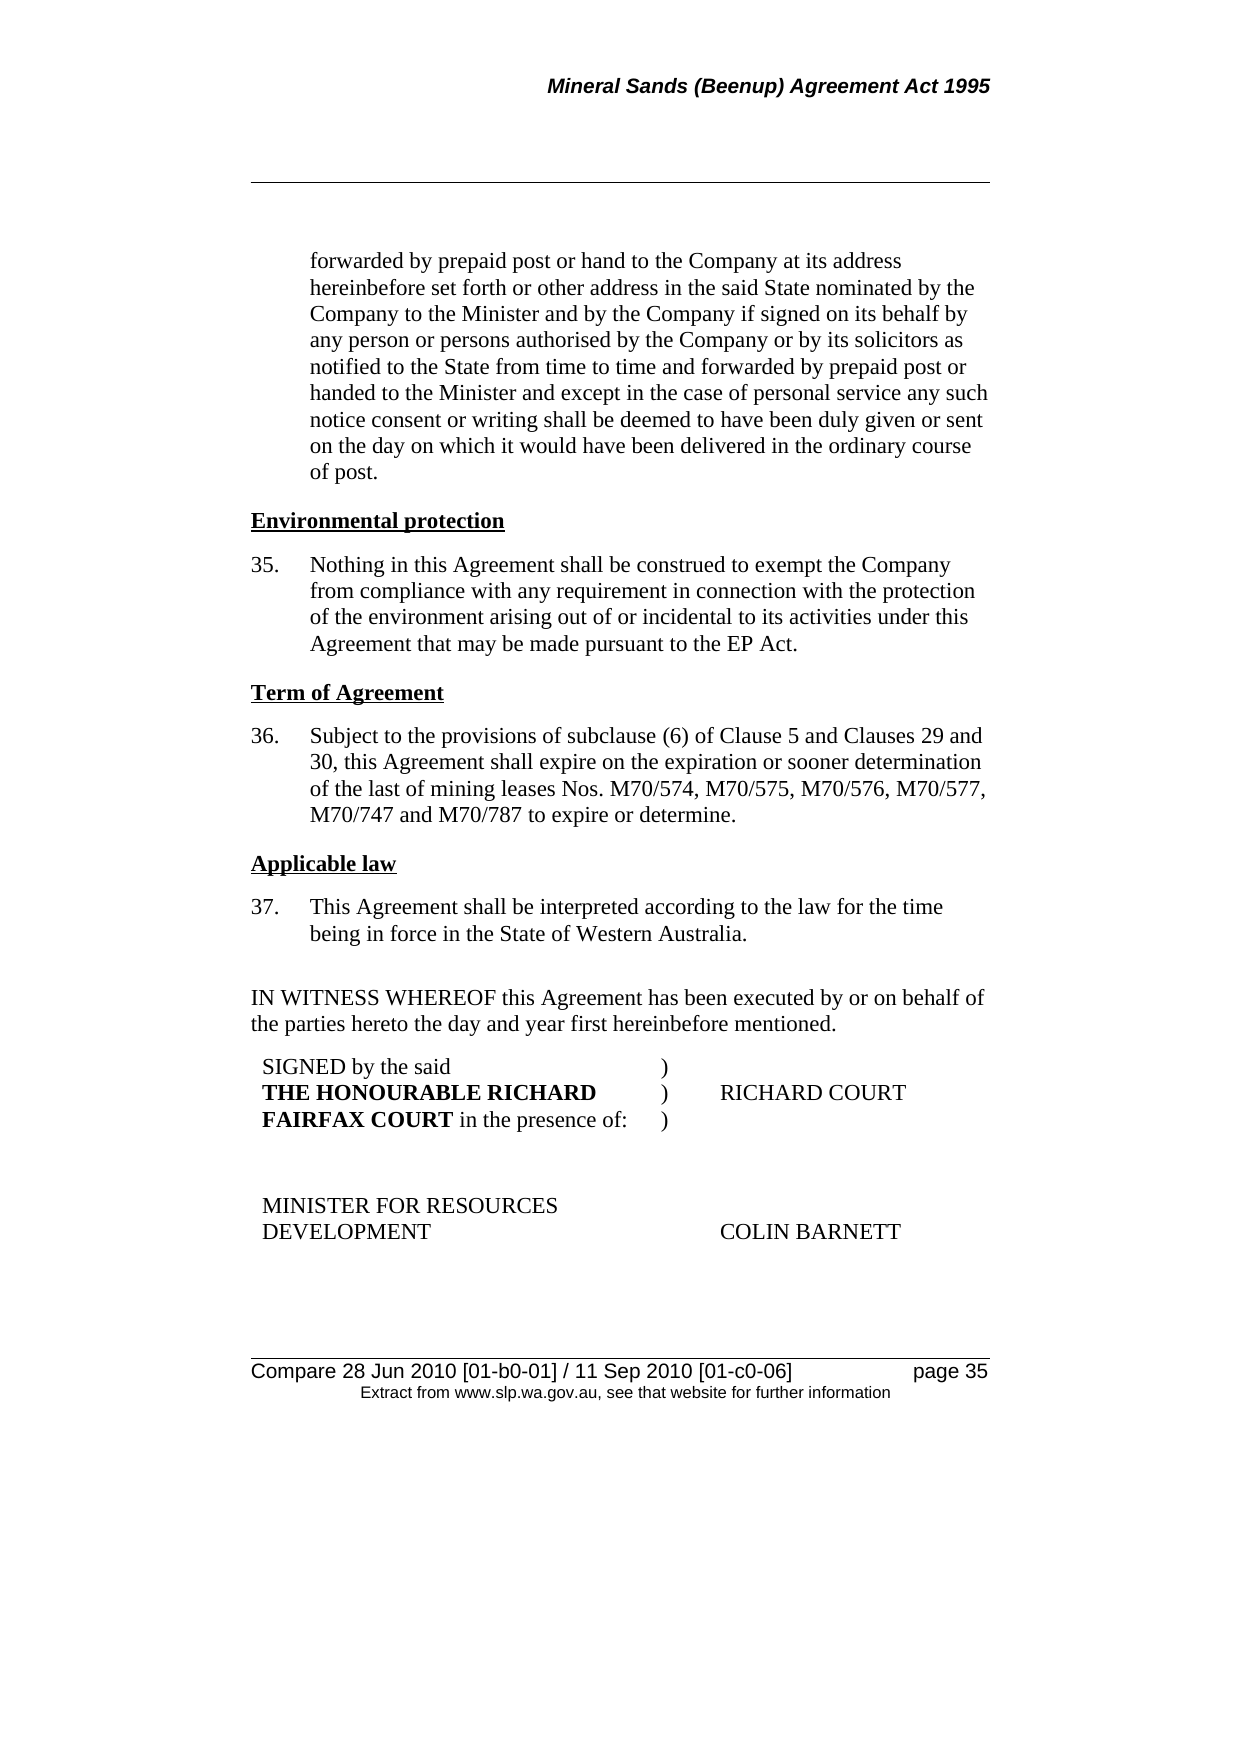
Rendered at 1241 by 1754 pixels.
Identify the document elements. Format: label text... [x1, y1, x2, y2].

text Environmental protection [251, 508, 990, 534]
table_header SIGNED by the said THE HONOURABLE RICHARD FAIRFAX COURT in the presence of: MINISTER FOR RESOURCES DEVELOPMENT [251, 1036, 649, 1244]
table_header ) ) ) [649, 1036, 708, 1244]
text 37. This Agreement shall be interpreted according to the law for the time being in force in the State of Western Australia. [251, 893, 990, 946]
table_header RICHARD COURT COLIN BARNETT [709, 1036, 989, 1244]
text IN WITNESS WHEREOF this Agreement has been executed by or on behalf of the parties hereto the day and year first hereinbefore mentioned. [251, 983, 990, 1036]
text 36. Subject to the provisions of subclause (6) of Clause 5 and Clauses 29 and 30, this Agreement shall expire on the expiration or sooner determination of the last of mining leases Nos. M70/574, M70/575, M70/576, M70/577, M70/747 and M70/787 to expire or determine. [251, 722, 990, 827]
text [251, 247, 990, 485]
text Term of Agreement [251, 679, 990, 705]
text 35. Nothing in this Agreement shall be construed to exempt the Company from compliance with any requirement in connection with the protection of the environment arising out of or incidental to its activities under this Agreement that may be made pursuant to the EP Act. [251, 551, 990, 656]
text Applicable law [251, 850, 990, 877]
